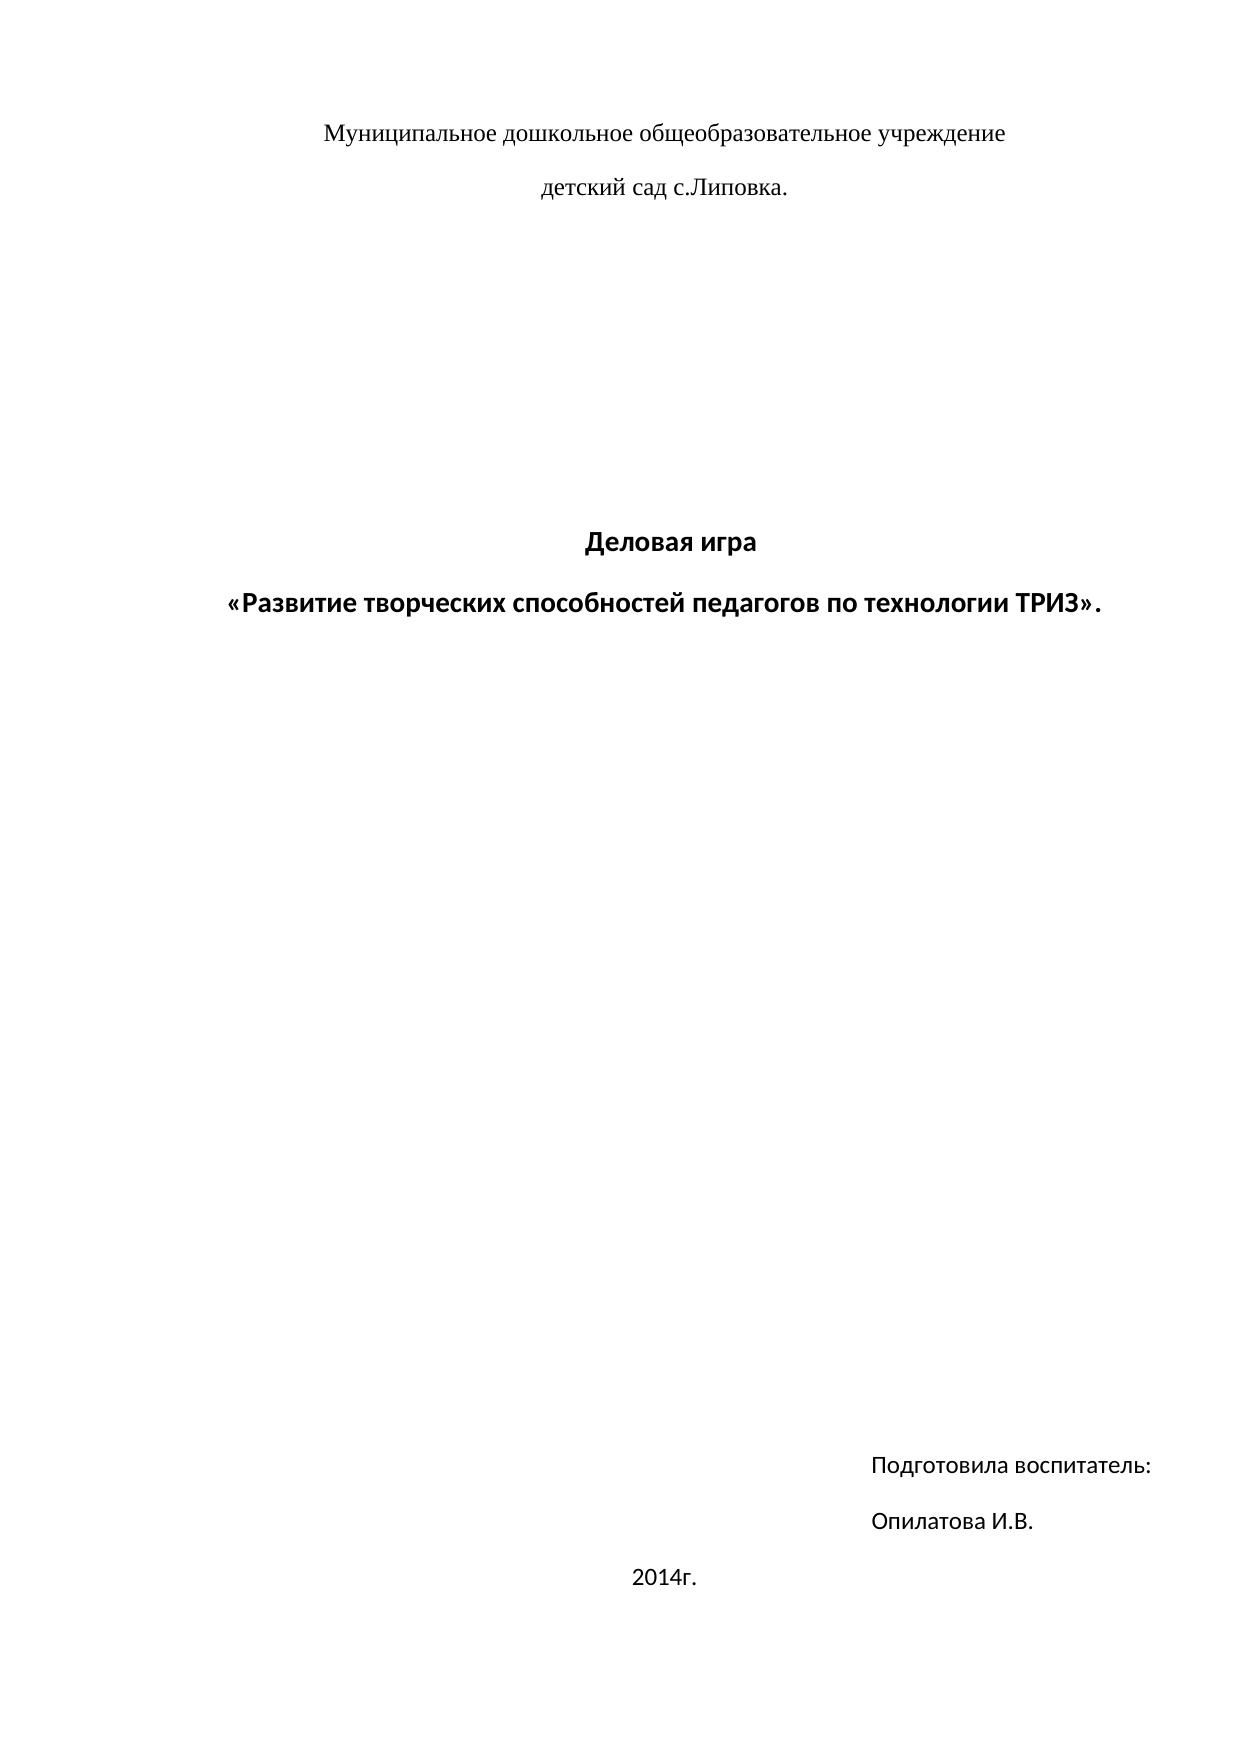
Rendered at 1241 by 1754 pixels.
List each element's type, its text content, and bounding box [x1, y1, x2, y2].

text Подготовила воспитатель: [177, 1449, 1152, 1480]
text 2014г. [177, 1561, 1152, 1591]
text Деловая игра [177, 523, 1152, 558]
text Опилатова И.В. [177, 1505, 1152, 1536]
text детский сад с.Липовка. [177, 172, 1152, 201]
text Муниципальное дошкольное общеобразовательное учреждение [177, 118, 1152, 147]
text «Развитие творческих способностей педагогов по технологии ТРИЗ». [177, 584, 1152, 620]
